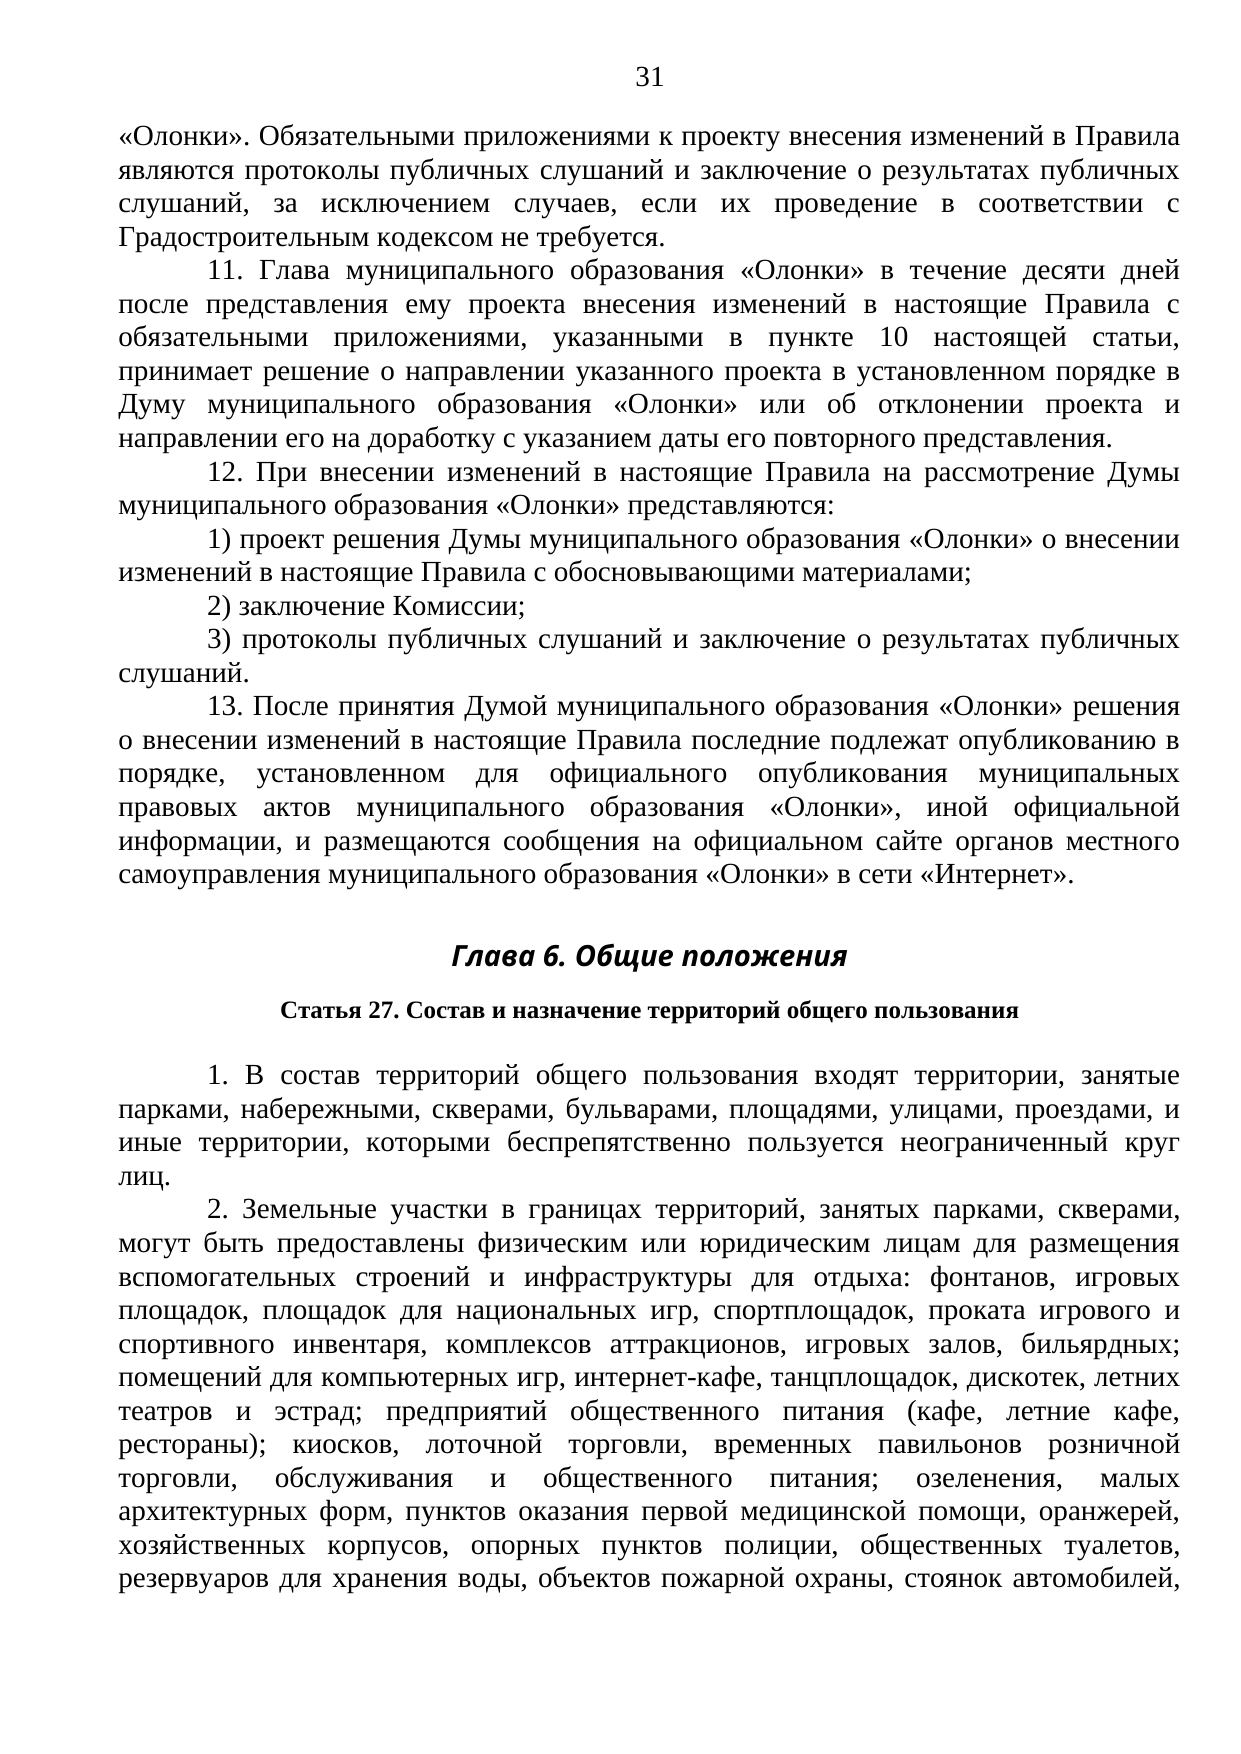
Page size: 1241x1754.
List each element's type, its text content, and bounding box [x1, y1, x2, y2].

text 3) протоколы публичных слушаний и заключение о результатах публичных слушаний. [118, 621, 1181, 688]
text 2) заключение Комиссии; [118, 588, 1181, 621]
text 12. При внесении изменений в настоящие Правила на рассмотрение Думы муниципального образования «Олонки» представляются: [118, 454, 1181, 521]
text 1) проект решения Думы муниципального образования «Олонки» о внесении изменений в настоящие Правила с обосновывающими материалами; [118, 521, 1181, 588]
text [118, 118, 1181, 252]
text 1. В состав территорий общего пользования входят территории, занятые парками, набережными, скверами, бульварами, площадями, улицами, проездами, и иные территории, которыми беспрепятственно пользуется неограниченный круг лиц. [118, 1057, 1181, 1192]
subtitle Статья 27. Состав и назначение территорий общего пользования [118, 995, 1181, 1024]
text 11. Глава муниципального образования «Олонки» в течение десяти дней после представления ему проекта внесения изменений в настоящие Правила с обязательными приложениями, указанными в пункте 10 настоящей статьи, принимает решение о направлении указанного проекта в установленном порядке в Думу муниципального образования «Олонки» или об отклонении проекта и направлении его на доработку с указанием даты его повторного представления. [118, 252, 1181, 454]
subtitle Глава 6. Общие положения [207, 936, 1092, 975]
text 13. После принятия Думой муниципального образования «Олонки» решения о внесении изменений в настоящие Правила последние подлежат опубликованию в порядке, установленном для официального опубликования муниципальных правовых актов муниципального образования «Олонки», иной официальной информации, и размещаются сообщения на официальном сайте органов местного самоуправления муниципального образования «Олонки» в сети «Интернет». [118, 688, 1181, 890]
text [118, 1192, 1181, 1594]
